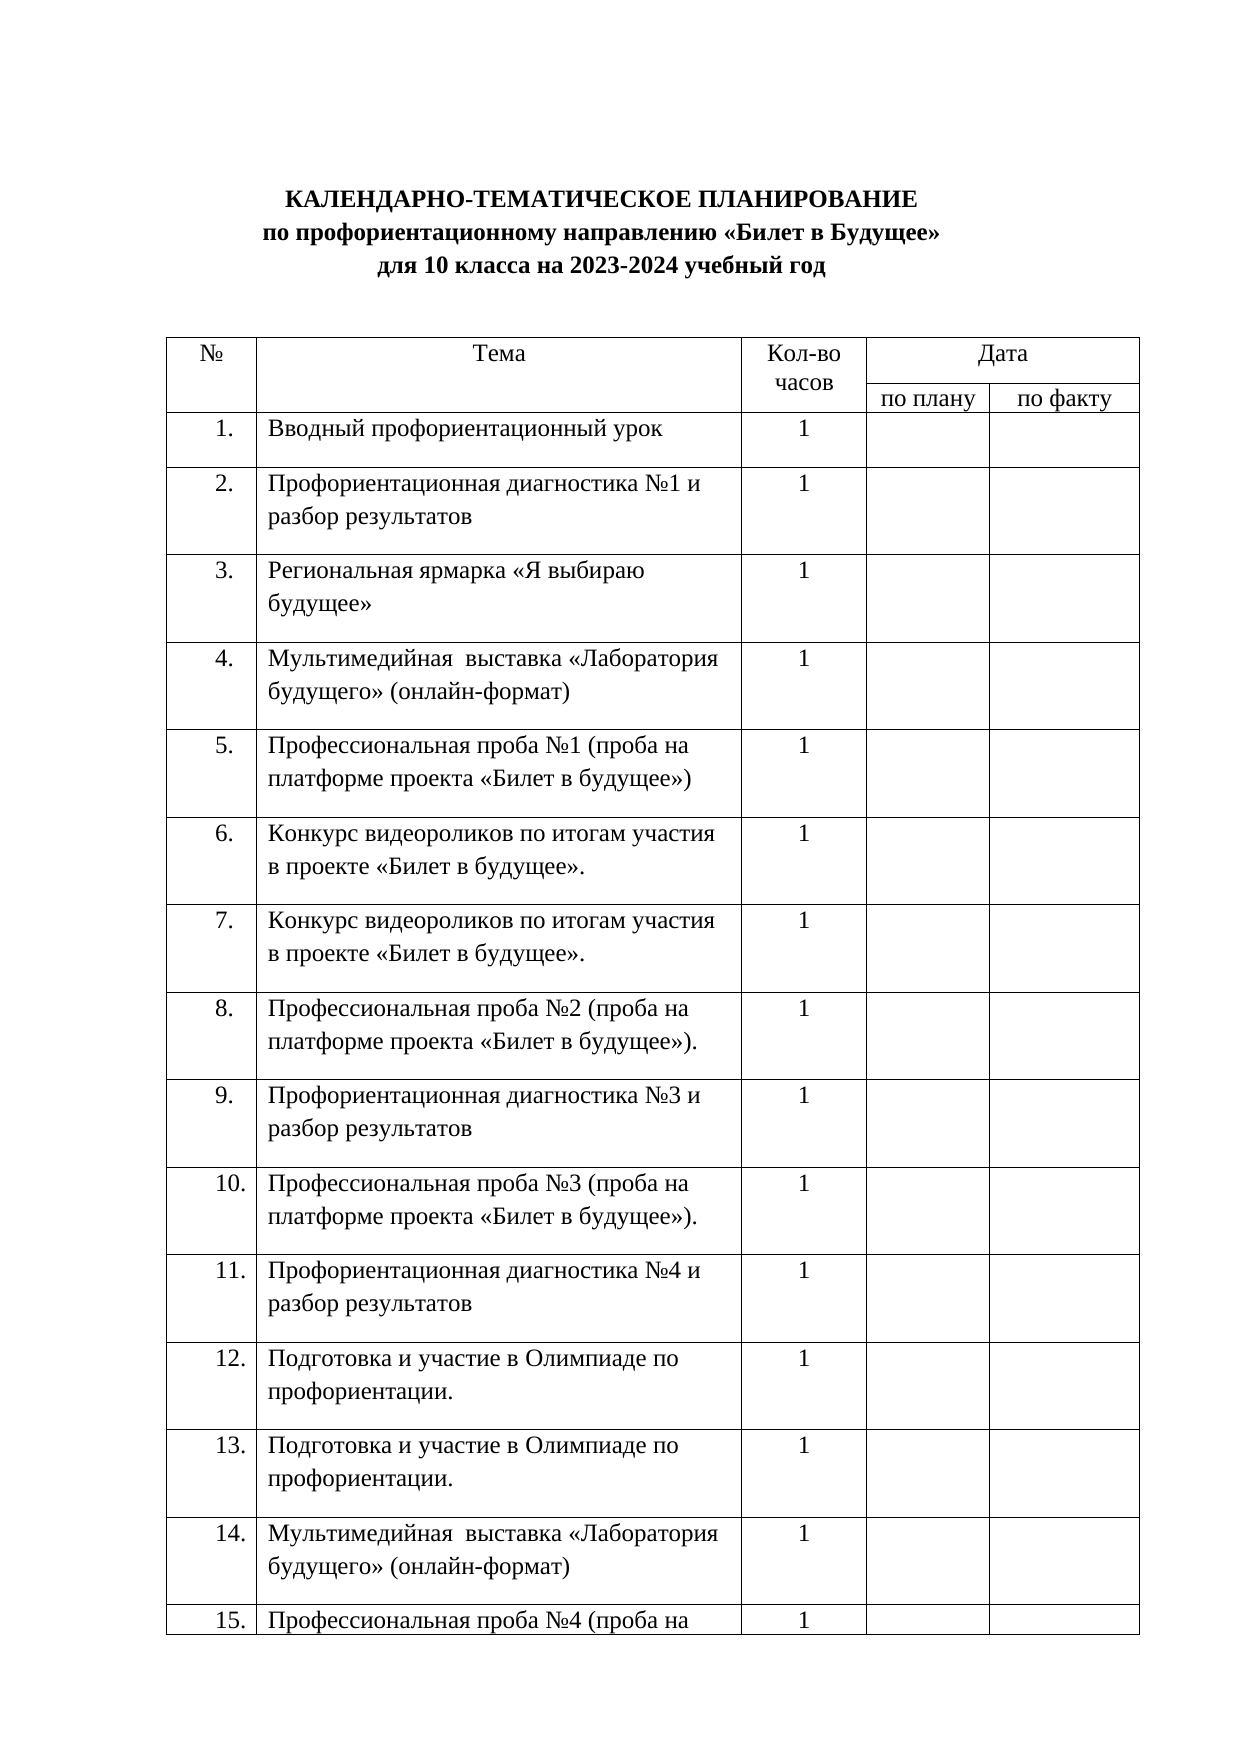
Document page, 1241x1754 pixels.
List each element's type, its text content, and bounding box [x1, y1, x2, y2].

table_cell [867, 1430, 989, 1517]
table_cell Профориентационная диагностика №3 и разбор результатов [257, 1080, 741, 1167]
table_cell 1 [742, 1518, 866, 1604]
table_header Кол-во часов [742, 338, 866, 412]
text по профориентационному направлению «Билет в Будущее» [51, 217, 1152, 246]
table_cell 1 [742, 643, 866, 729]
table_cell [167, 1430, 256, 1517]
table_cell [167, 1343, 256, 1429]
table_cell [867, 413, 989, 467]
table_cell 1 [742, 1605, 866, 1634]
table_cell [867, 468, 989, 554]
table_cell [990, 993, 1139, 1079]
table_cell 1 [742, 413, 866, 467]
table_cell 1 [742, 1080, 866, 1167]
table_cell [990, 555, 1139, 642]
table_cell [167, 468, 256, 554]
text для 10 класса на 2023-2024 учебный год [51, 250, 1152, 279]
table_cell [990, 1430, 1139, 1517]
table_cell [990, 643, 1139, 729]
table_cell [167, 643, 256, 729]
table_cell [167, 818, 256, 904]
table_cell [167, 413, 256, 467]
table_cell 1 [742, 905, 866, 992]
table_cell [867, 1080, 989, 1167]
table_cell Мультимедийная выставка «Лаборатория будущего» (онлайн-формат) [257, 643, 741, 729]
table_cell 1 [742, 468, 866, 554]
table_cell [990, 413, 1139, 467]
table_cell по плану [867, 384, 989, 412]
table_cell [990, 730, 1139, 817]
table_cell 1 [742, 1430, 866, 1517]
table_cell [167, 730, 256, 817]
table_cell [167, 1605, 256, 1634]
table_cell [167, 1168, 256, 1254]
table_cell Региональная ярмарка «Я выбираю будущее» [257, 555, 741, 642]
table_cell [990, 1518, 1139, 1604]
table_cell Конкурс видеороликов по итогам участия в проекте «Билет в будущее». [257, 818, 741, 904]
table_header № [167, 338, 256, 412]
table_cell Профессиональная проба №1 (проба на платформе проекта «Билет в будущее») [257, 730, 741, 817]
table_cell [867, 1255, 989, 1342]
table_cell Подготовка и участие в Олимпиаде по профориентации. [257, 1430, 741, 1517]
table_cell Подготовка и участие в Олимпиаде по профориентации. [257, 1343, 741, 1429]
table_cell [990, 818, 1139, 904]
table_cell [167, 1518, 256, 1604]
table_header Дата [867, 338, 1139, 382]
table_cell [167, 905, 256, 992]
table_cell по факту [990, 384, 1139, 412]
table_cell Профориентационная диагностика №1 и разбор результатов [257, 468, 741, 554]
table_cell [867, 1605, 989, 1634]
table_cell 1 [742, 730, 866, 817]
table_cell [990, 1080, 1139, 1167]
table_cell [867, 818, 989, 904]
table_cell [257, 1605, 741, 1634]
table_cell [990, 905, 1139, 992]
table_cell 1 [742, 993, 866, 1079]
table_cell 1 [742, 1255, 866, 1342]
table_cell [867, 993, 989, 1079]
table_cell [990, 1605, 1139, 1634]
table_cell [867, 1518, 989, 1604]
table_cell Профориентационная диагностика №4 и разбор результатов [257, 1255, 741, 1342]
table_cell [167, 1255, 256, 1342]
text КАЛЕНДАРНО-ТЕМАТИЧЕСКОЕ ПЛАНИРОВАНИЕ [51, 184, 1152, 213]
table_cell Мультимедийная выставка «Лаборатория будущего» (онлайн-формат) [257, 1518, 741, 1604]
table_cell 1 [742, 555, 866, 642]
table_cell Конкурс видеороликов по итогам участия в проекте «Билет в будущее». [257, 905, 741, 992]
table_cell [167, 1080, 256, 1167]
table_cell [867, 1168, 989, 1254]
table_cell [867, 643, 989, 729]
table_header Тема [257, 338, 741, 412]
table_cell 1 [742, 1168, 866, 1254]
table_cell Профессиональная проба №3 (проба на платформе проекта «Билет в будущее»). [257, 1168, 741, 1254]
table_cell [867, 1343, 989, 1429]
table_cell [167, 993, 256, 1079]
table_cell [167, 555, 256, 642]
table_cell [990, 468, 1139, 554]
table_cell [867, 730, 989, 817]
table_cell [990, 1343, 1139, 1429]
table_cell 1 [742, 818, 866, 904]
table_cell [867, 905, 989, 992]
table_cell Профессиональная проба №2 (проба на платформе проекта «Билет в будущее»). [257, 993, 741, 1079]
table_cell Вводный профориентационный урок [257, 413, 741, 467]
table_cell [867, 555, 989, 642]
table_cell 1 [742, 1343, 866, 1429]
table_cell [990, 1168, 1139, 1254]
table_cell [990, 1255, 1139, 1342]
